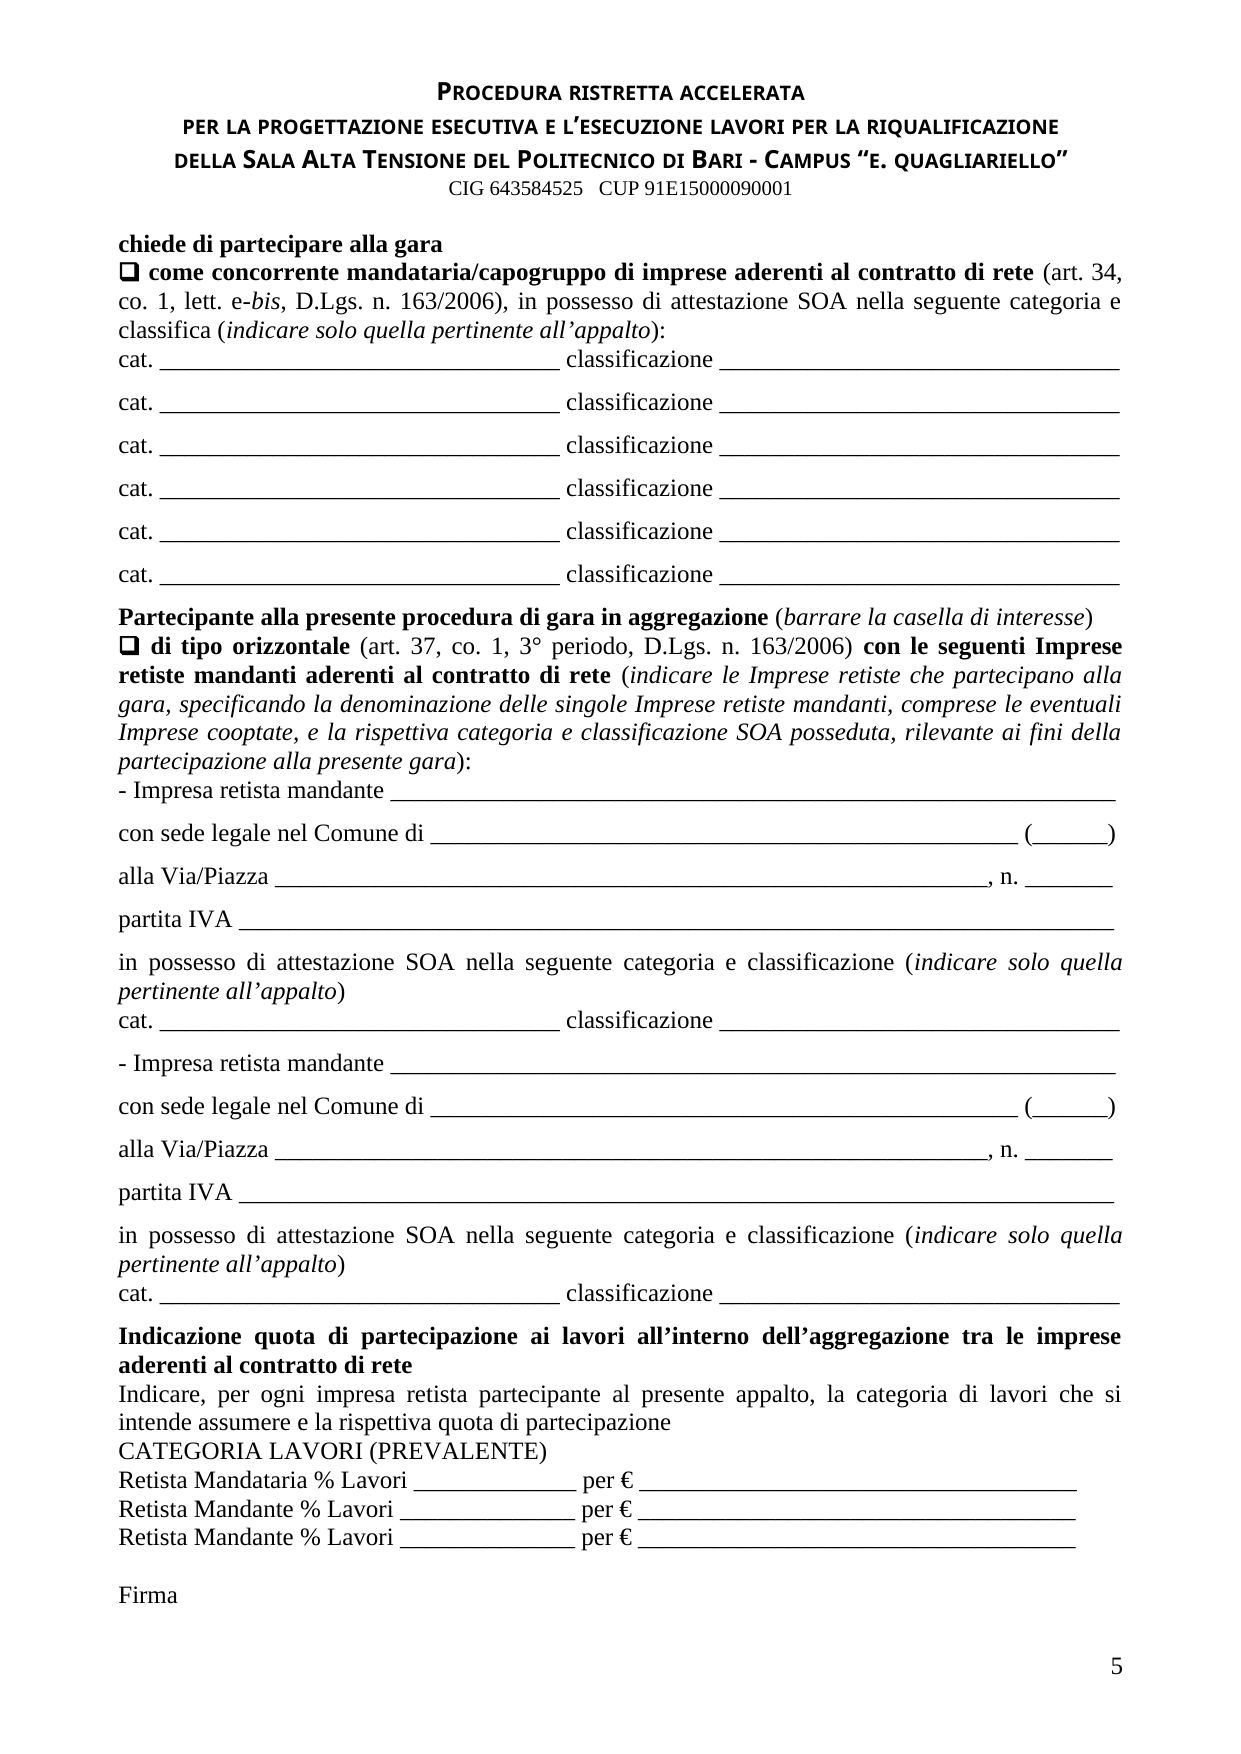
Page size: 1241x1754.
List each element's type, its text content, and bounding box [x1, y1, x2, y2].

text di tipo orizzontale (art. 37, co. 1, 3° periodo, D.Lgs. n. 163/2006) con le seguenti Imprese retiste mandanti aderenti al contratto di rete (indicare le Imprese retiste che partecipano alla gara, specificando la denominazione delle singole Imprese retiste mandanti, comprese le eventuali Imprese cooptate, e la rispettiva categoria e classificazione SOA posseduta, rilevante ai fini della partecipazione alla presente gara): [118, 631, 1123, 775]
text cat. ________________________________ classificazione ________________________________ [112, 1005, 1123, 1034]
text cat. ________________________________ classificazione ________________________________ [112, 430, 1123, 459]
text cat. ________________________________ classificazione ________________________________ [112, 387, 1123, 416]
text chiede di partecipare alla gara [118, 229, 1123, 257]
text in possesso di attestazione SOA nella seguente categoria e classificazione (indicare solo quella pertinente all’appalto) [118, 1221, 1123, 1278]
text Firma [118, 1580, 1123, 1609]
list Impresa retista mandante __________________________________________________________ [118, 775, 1123, 804]
text cat. ________________________________ classificazione ________________________________ [112, 1278, 1123, 1307]
text Indicazione quota di partecipazione ai lavori all’interno dell’aggregazione tra le imprese aderenti al contratto di rete [118, 1321, 1123, 1379]
text alla Via/Piazza _________________________________________________________, n. _______ [118, 861, 1123, 890]
text cat. ________________________________ classificazione ________________________________ [112, 516, 1123, 545]
text Retista Mandante % Lavori ______________ per € ___________________________________ [118, 1494, 1123, 1522]
text cat. ________________________________ classificazione ________________________________ [112, 473, 1123, 502]
text con sede legale nel Comune di _______________________________________________ (______) [118, 818, 1123, 847]
text partita IVA ______________________________________________________________________ [118, 1177, 1123, 1206]
text Retista Mandataria % Lavori _____________ per € ___________________________________ [118, 1465, 1123, 1494]
text Partecipante alla presente procedura di gara in aggregazione (barrare la casella di interesse) [118, 602, 1123, 631]
text cat. ________________________________ classificazione ________________________________ [112, 344, 1123, 372]
text Indicare, per ogni impresa retista partecipante al presente appalto, la categoria di lavori che si intende assumere e la rispettiva quota di partecipazione [118, 1379, 1123, 1436]
list Impresa retista mandante __________________________________________________________ [118, 1048, 1123, 1077]
text cat. ________________________________ classificazione ________________________________ [112, 559, 1123, 588]
text Retista Mandante % Lavori ______________ per € ___________________________________ [118, 1522, 1123, 1551]
text come concorrente mandataria/capogruppo di imprese aderenti al contratto di rete (art. 34, co. 1, lett. e-bis, D.Lgs. n. 163/2006), in possesso di attestazione SOA nella seguente categoria e classifica (indicare solo quella pertinente all’appalto): [118, 257, 1123, 344]
text in possesso di attestazione SOA nella seguente categoria e classificazione (indicare solo quella pertinente all’appalto) [118, 947, 1123, 1005]
text partita IVA ______________________________________________________________________ [118, 904, 1123, 933]
text CATEGORIA LAVORI (PREVALENTE) [118, 1436, 1123, 1465]
text con sede legale nel Comune di _______________________________________________ (______) [118, 1091, 1123, 1120]
text alla Via/Piazza _________________________________________________________, n. _______ [118, 1134, 1123, 1163]
